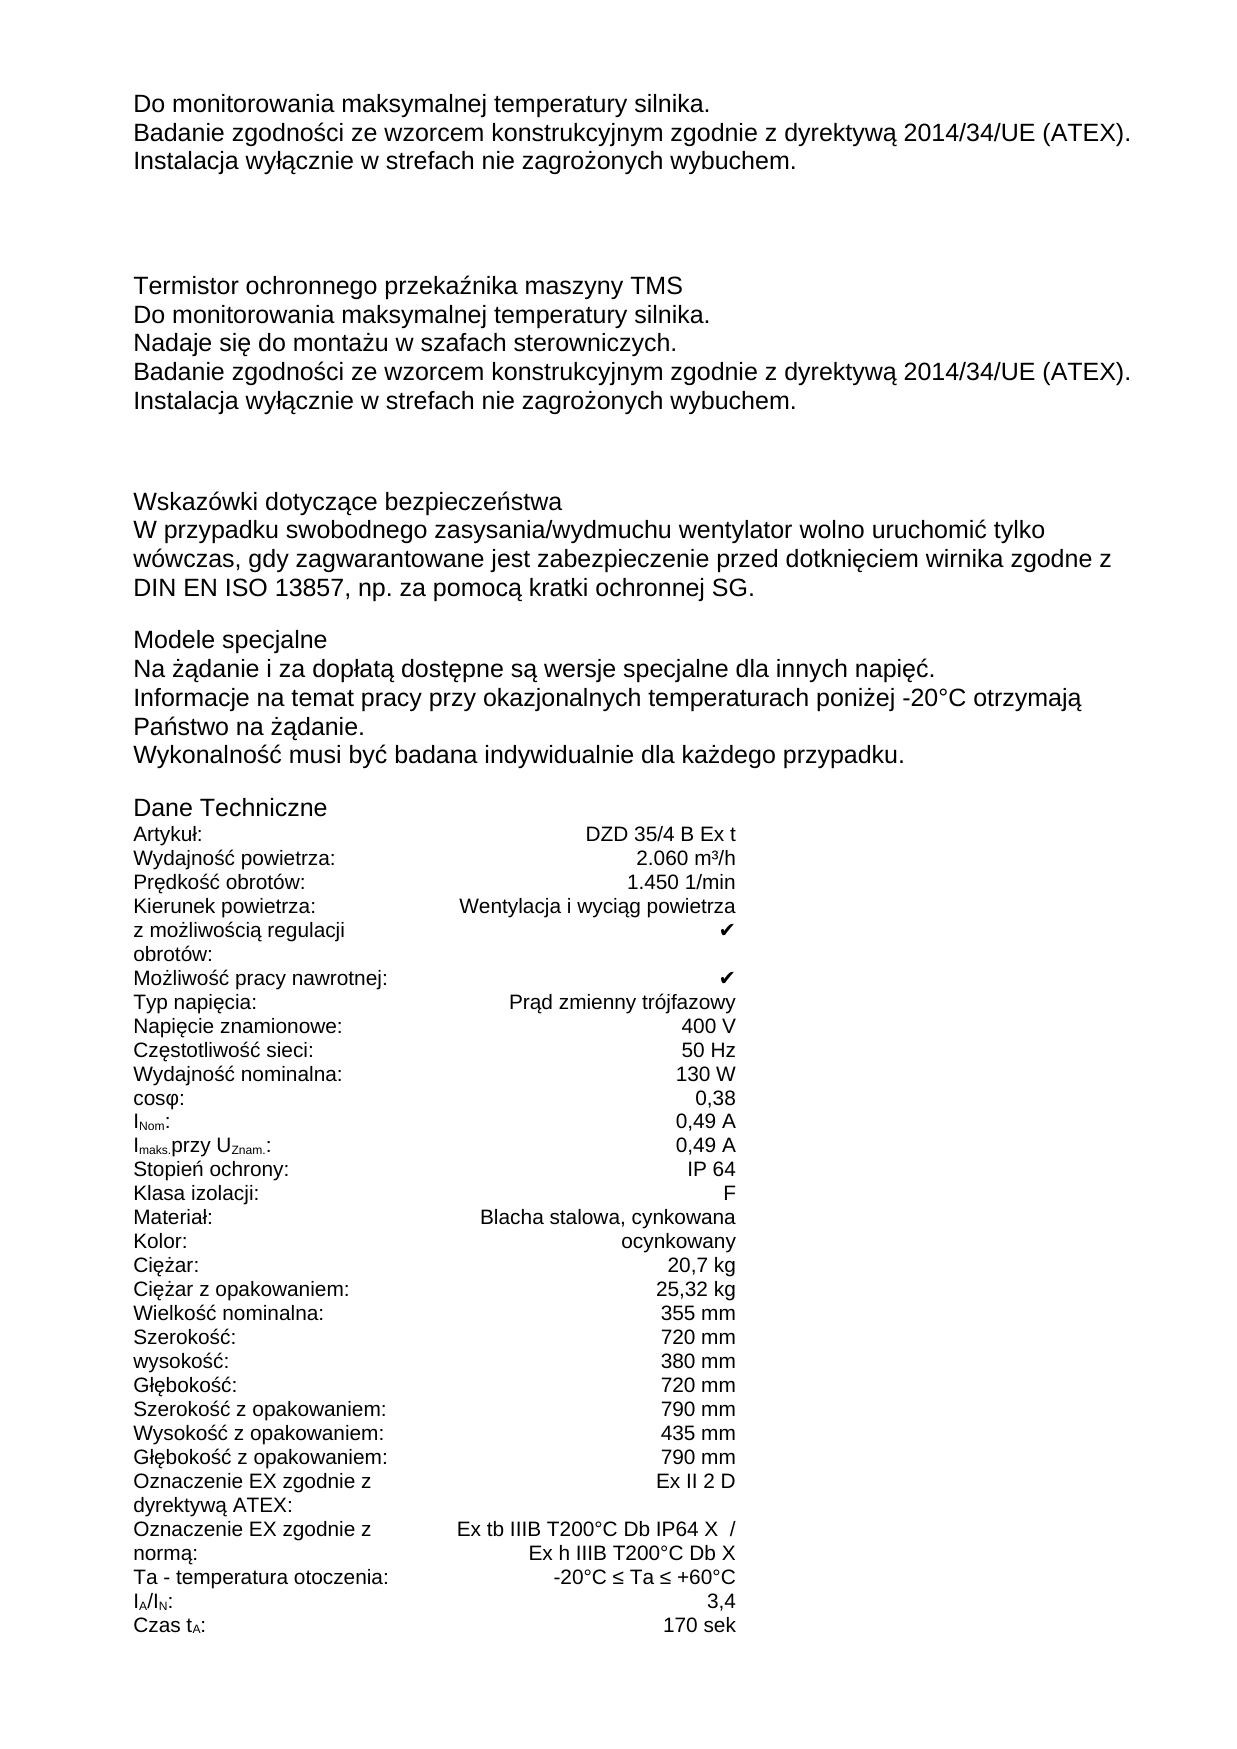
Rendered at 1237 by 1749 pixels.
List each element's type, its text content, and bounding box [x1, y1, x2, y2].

table_cell Szerokość z opakowaniem: [122, 1397, 434, 1421]
table_cell Wysokość z opakowaniem: [122, 1421, 434, 1445]
table_cell 130 W [434, 1061, 747, 1085]
table_cell Materiał: [122, 1205, 434, 1229]
table_cell Częstotliwość sieci: [122, 1038, 434, 1061]
table_cell Wielkość nominalna: [122, 1301, 434, 1325]
table_cell z możliwością regulacji obrotów: [122, 918, 434, 966]
table_cell 25,32 kg [434, 1277, 747, 1301]
table_header DZD 35/4 B Ex t [434, 822, 747, 846]
table_cell Ta - temperatura otoczenia: [122, 1565, 434, 1588]
table_cell 435 mm [434, 1421, 747, 1445]
table_cell Oznaczenie EX zgodnie z normą: [122, 1517, 434, 1564]
table_cell 720 mm [434, 1325, 747, 1349]
text Wykonalność musi być badana indywidualnie dla każdego przypadku. [133, 740, 1148, 769]
table_cell 3,4 [434, 1589, 747, 1612]
table_cell ✔ [434, 918, 747, 966]
table_cell Klasa izolacji: [122, 1181, 434, 1205]
table_cell Wydajność powietrza: [122, 846, 434, 870]
table_cell ocynkowany [434, 1229, 747, 1253]
table_cell 355 mm [434, 1301, 747, 1325]
table_cell Kierunek powietrza: [122, 894, 434, 918]
table_cell 170 sek [434, 1613, 747, 1636]
table_cell Imaks.przy UZnam.: [122, 1133, 434, 1157]
text Dane Techniczne [133, 793, 1148, 822]
table_header Artykuł: [122, 822, 434, 846]
table_cell Kolor: [122, 1229, 434, 1253]
table_cell 0,49 A [434, 1133, 747, 1157]
table_cell 20,7 kg [434, 1253, 747, 1277]
table_cell ✔ [434, 966, 747, 989]
table_cell 50 Hz [434, 1038, 747, 1061]
table_cell IA/IN: [122, 1589, 434, 1612]
table_cell 0,49 A [434, 1109, 747, 1133]
table_cell INom: [122, 1109, 434, 1133]
table_cell Głębokość z opakowaniem: [122, 1445, 434, 1469]
table_cell IP 64 [434, 1157, 747, 1181]
table_cell Blacha stalowa, cynkowana [434, 1205, 747, 1229]
table_cell Napięcie znamionowe: [122, 1014, 434, 1037]
table_cell Ciężar: [122, 1253, 434, 1277]
table_cell Ex II 2 D [434, 1469, 747, 1517]
table_cell 1.450 1/min [434, 870, 747, 894]
table_cell Prąd zmienny trójfazowy [434, 990, 747, 1013]
table_cell Głębokość: [122, 1373, 434, 1397]
table_cell Możliwość pracy nawrotnej: [122, 966, 434, 989]
table_cell 790 mm [434, 1445, 747, 1469]
table_cell Ex tb IIIB T200°C Db IP64 X / Ex h IIIB T200°C Db X [434, 1517, 747, 1564]
text Informacje na temat pracy przy okazjonalnych temperaturach poniżej -20°C otrzymają Państwo na żądanie. [133, 683, 1148, 740]
table_cell Szerokość: [122, 1325, 434, 1349]
table_cell Prędkość obrotów: [122, 870, 434, 894]
text Do monitorowania maksymalnej temperatury silnika. [133, 89, 1148, 117]
text Badanie zgodności ze wzorcem konstrukcyjnym zgodnie z dyrektywą 2014/34/UE (ATEX). [133, 357, 1148, 386]
table_cell Oznaczenie EX zgodnie z dyrektywą ATEX: [122, 1469, 434, 1517]
table_cell 720 mm [434, 1373, 747, 1397]
table_cell F [434, 1181, 747, 1205]
table_cell 0,38 [434, 1085, 747, 1109]
text Termistor ochronnego przekaźnika maszyny TMS [133, 271, 1148, 299]
table_cell 790 mm [434, 1397, 747, 1421]
table_cell Wydajność nominalna: [122, 1061, 434, 1085]
table_cell cosφ: [122, 1085, 434, 1109]
text Badanie zgodności ze wzorcem konstrukcyjnym zgodnie z dyrektywą 2014/34/UE (ATEX). [133, 117, 1148, 146]
text Instalacja wyłącznie w strefach nie zagrożonych wybuchem. [133, 386, 1148, 414]
text Nadaje się do montażu w szafach sterowniczych. [133, 328, 1148, 357]
text Na żądanie i za dopłatą dostępne są wersje specjalne dla innych napięć. [133, 654, 1148, 683]
text W przypadku swobodnego zasysania/wydmuchu wentylator wolno uruchomić tylko wówczas, gdy zagwarantowane jest zabezpieczenie przed dotknięciem wirnika zgodne z DIN EN ISO 13857, np. za pomocą kratki ochronnej SG. [133, 515, 1148, 601]
text Modele specjalne [133, 625, 1148, 654]
table_cell Stopień ochrony: [122, 1157, 434, 1181]
table_cell Czas tA: [122, 1613, 434, 1636]
text Wskazówki dotyczące bezpieczeństwa [133, 486, 1148, 515]
table_cell 380 mm [434, 1349, 747, 1373]
table_cell Ciężar z opakowaniem: [122, 1277, 434, 1301]
text Do monitorowania maksymalnej temperatury silnika. [133, 299, 1148, 328]
table_cell Typ napięcia: [122, 990, 434, 1013]
table_cell 400 V [434, 1014, 747, 1037]
table_cell wysokość: [122, 1349, 434, 1373]
table_cell Wentylacja i wyciąg powietrza [434, 894, 747, 918]
table_cell 2.060 m³/h [434, 846, 747, 870]
text Instalacja wyłącznie w strefach nie zagrożonych wybuchem. [133, 146, 1148, 175]
table_cell -20°C ≤ Ta ≤ +60°C [434, 1565, 747, 1588]
